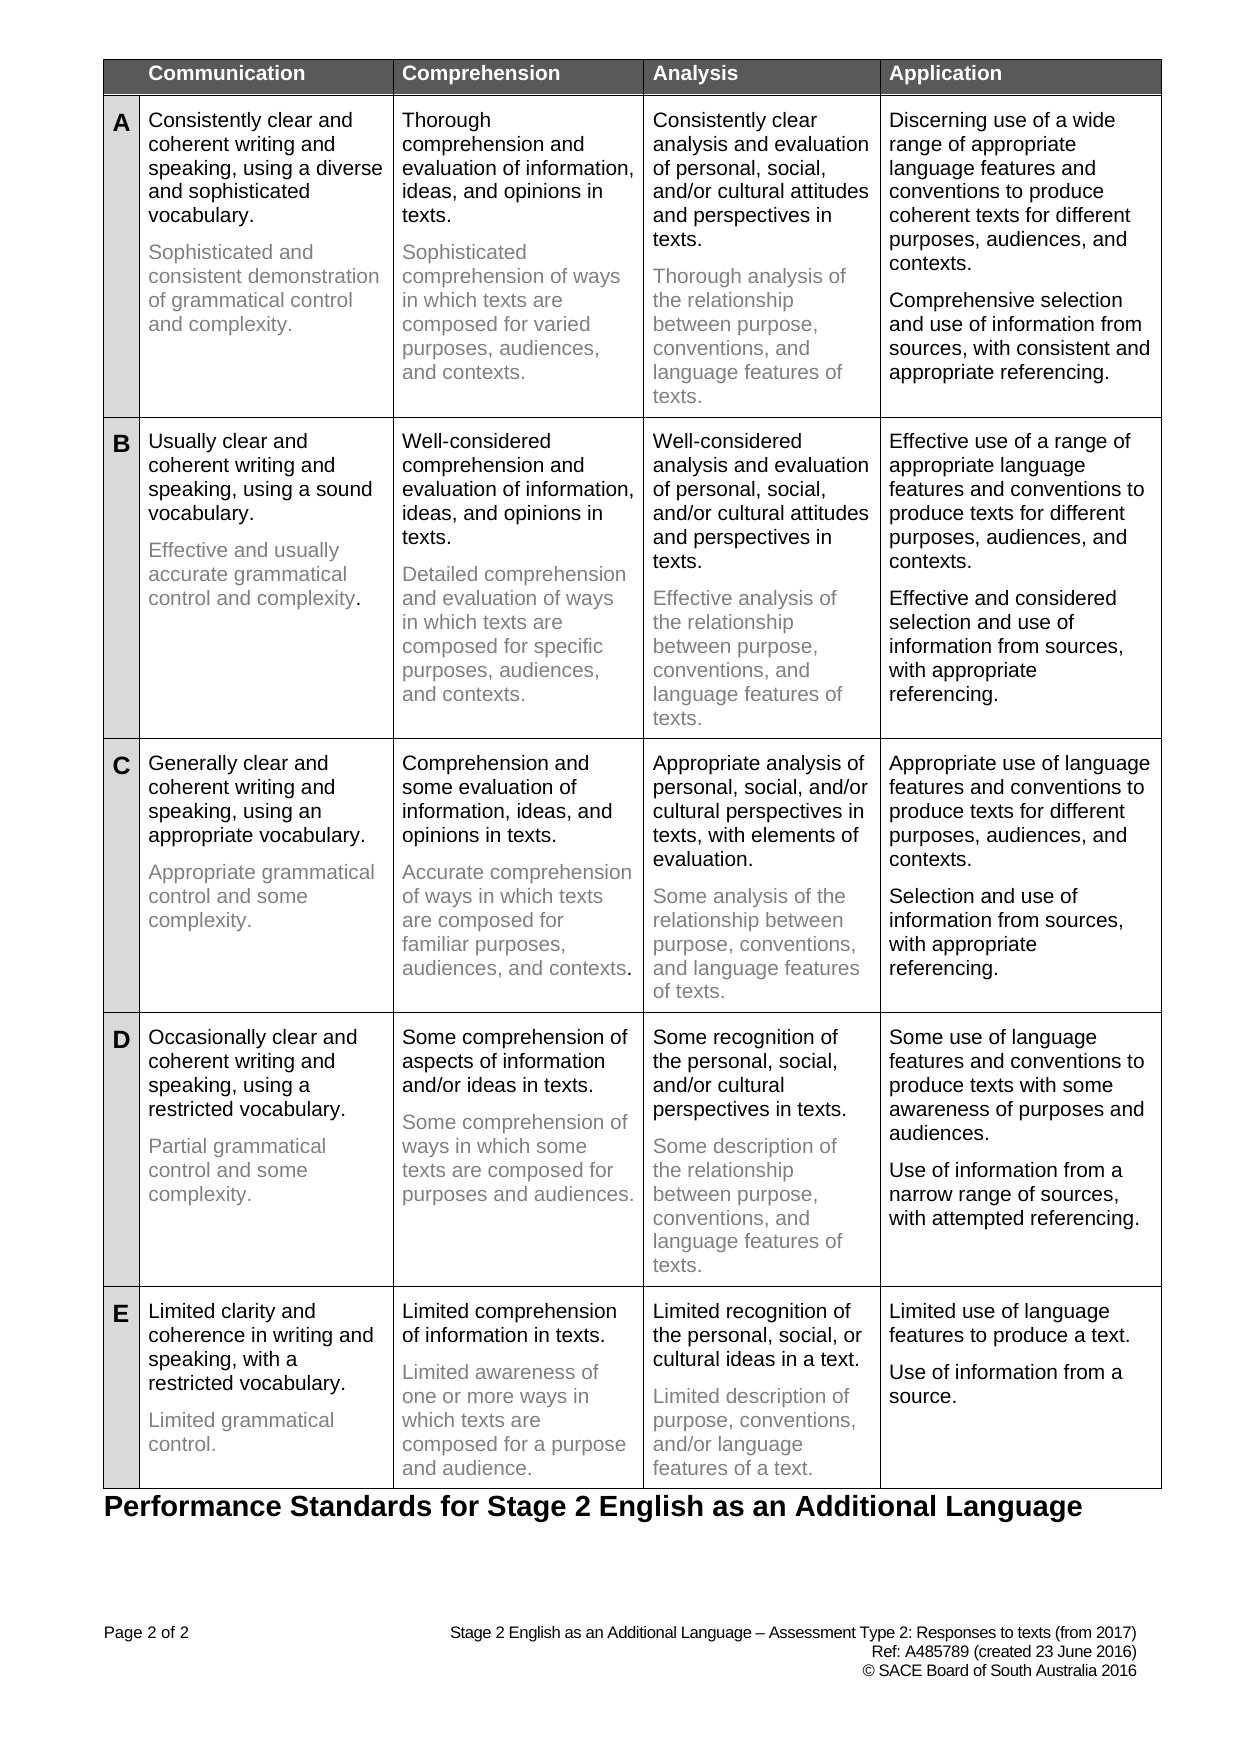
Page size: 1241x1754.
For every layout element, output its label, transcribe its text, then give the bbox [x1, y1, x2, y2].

table_cell Comprehension and some evaluation of information, ideas, and opinions in texts. Accurate comprehension of ways in which texts are composed for familiar purposes, audiences, and contexts. [394, 739, 643, 1012]
table_cell Generally clear and coherent writing and speaking, using an appropriate vocabulary. Appropriate grammatical control and some complexity. [140, 739, 393, 1012]
text Performance Standards for Stage 2 English as an Additional Language [103, 1489, 1137, 1522]
table_cell Consistently clear and coherent writing and speaking, using a diverse and sophisticated vocabulary. Sophisticated and consistent demonstration of grammatical control and complexity. [140, 96, 393, 416]
table_cell Some use of language features and conventions to produce texts with some awareness of purposes and audiences. Use of information from a narrow range of sources, with attempted referencing. [881, 1013, 1161, 1286]
table_header Comprehension [394, 60, 643, 94]
table_cell Limited comprehension of information in texts. Limited awareness of one or more ways in which texts are composed for a purpose and audience. [394, 1287, 643, 1488]
table_header - [104, 60, 139, 94]
table_cell A [104, 96, 139, 416]
table_cell E [104, 1287, 139, 1488]
table_cell D [104, 1013, 139, 1286]
table_cell Some comprehension of aspects of information and/or ideas in texts. Some comprehension of ways in which some texts are composed for purposes and audiences. [394, 1013, 643, 1286]
table_cell B [104, 418, 139, 738]
table_cell Appropriate use of language features and conventions to produce texts for different purposes, audiences, and contexts. Selection and use of information from sources, with appropriate referencing. [881, 739, 1161, 1012]
table_header Analysis [644, 60, 880, 94]
table_cell Limited use of language features to produce a text. Use of information from a source. [881, 1287, 1161, 1488]
table_cell Well-considered comprehension and evaluation of information, ideas, and opinions in texts. Detailed comprehension and evaluation of ways in which texts are composed for specific purposes, audiences, and contexts. [394, 418, 643, 738]
table_cell Some recognition of the personal, social, and/or cultural perspectives in texts. Some description of the relationship between purpose, conventions, and language features of texts. [644, 1013, 880, 1286]
table_header Application [881, 60, 1161, 94]
table_cell Usually clear and coherent writing and speaking, using a sound vocabulary. Effective and usually accurate grammatical control and complexity. [140, 418, 393, 738]
table_header Communication [139, 60, 393, 94]
table_cell Well-considered analysis and evaluation of personal, social, and/or cultural attitudes and perspectives in texts. Effective analysis of the relationship between purpose, conventions, and language features of texts. [644, 418, 880, 738]
table_cell Limited recognition of the personal, social, or cultural ideas in a text. Limited description of purpose, conventions, and/or language features of a text. [644, 1287, 880, 1488]
table_cell Effective use of a range of appropriate language features and conventions to produce texts for different purposes, audiences, and contexts. Effective and considered selection and use of information from sources, with appropriate referencing. [881, 418, 1161, 738]
table_cell Thorough comprehension and evaluation of information, ideas, and opinions in texts. Sophisticated comprehension of ways in which texts are composed for varied purposes, audiences, and contexts. [394, 96, 643, 416]
table_cell Occasionally clear and coherent writing and speaking, using a restricted vocabulary. Partial grammatical control and some complexity. [140, 1013, 393, 1286]
table_cell C [104, 739, 139, 1012]
table_cell Consistently clear analysis and evaluation of personal, social, and/or cultural attitudes and perspectives in texts. Thorough analysis of the relationship between purpose, conventions, and language features of texts. [644, 96, 880, 416]
table_cell Discerning use of a wide range of appropriate language features and conventions to produce coherent texts for different purposes, audiences, and contexts. Comprehensive selection and use of information from sources, with consistent and appropriate referencing. [881, 96, 1161, 416]
table_cell Appropriate analysis of personal, social, and/or cultural perspectives in texts, with elements of evaluation. Some analysis of the relationship between purpose, conventions, and language features of texts. [644, 739, 880, 1012]
table_cell Limited clarity and coherence in writing and speaking, with a restricted vocabulary. Limited grammatical control. [140, 1287, 393, 1488]
